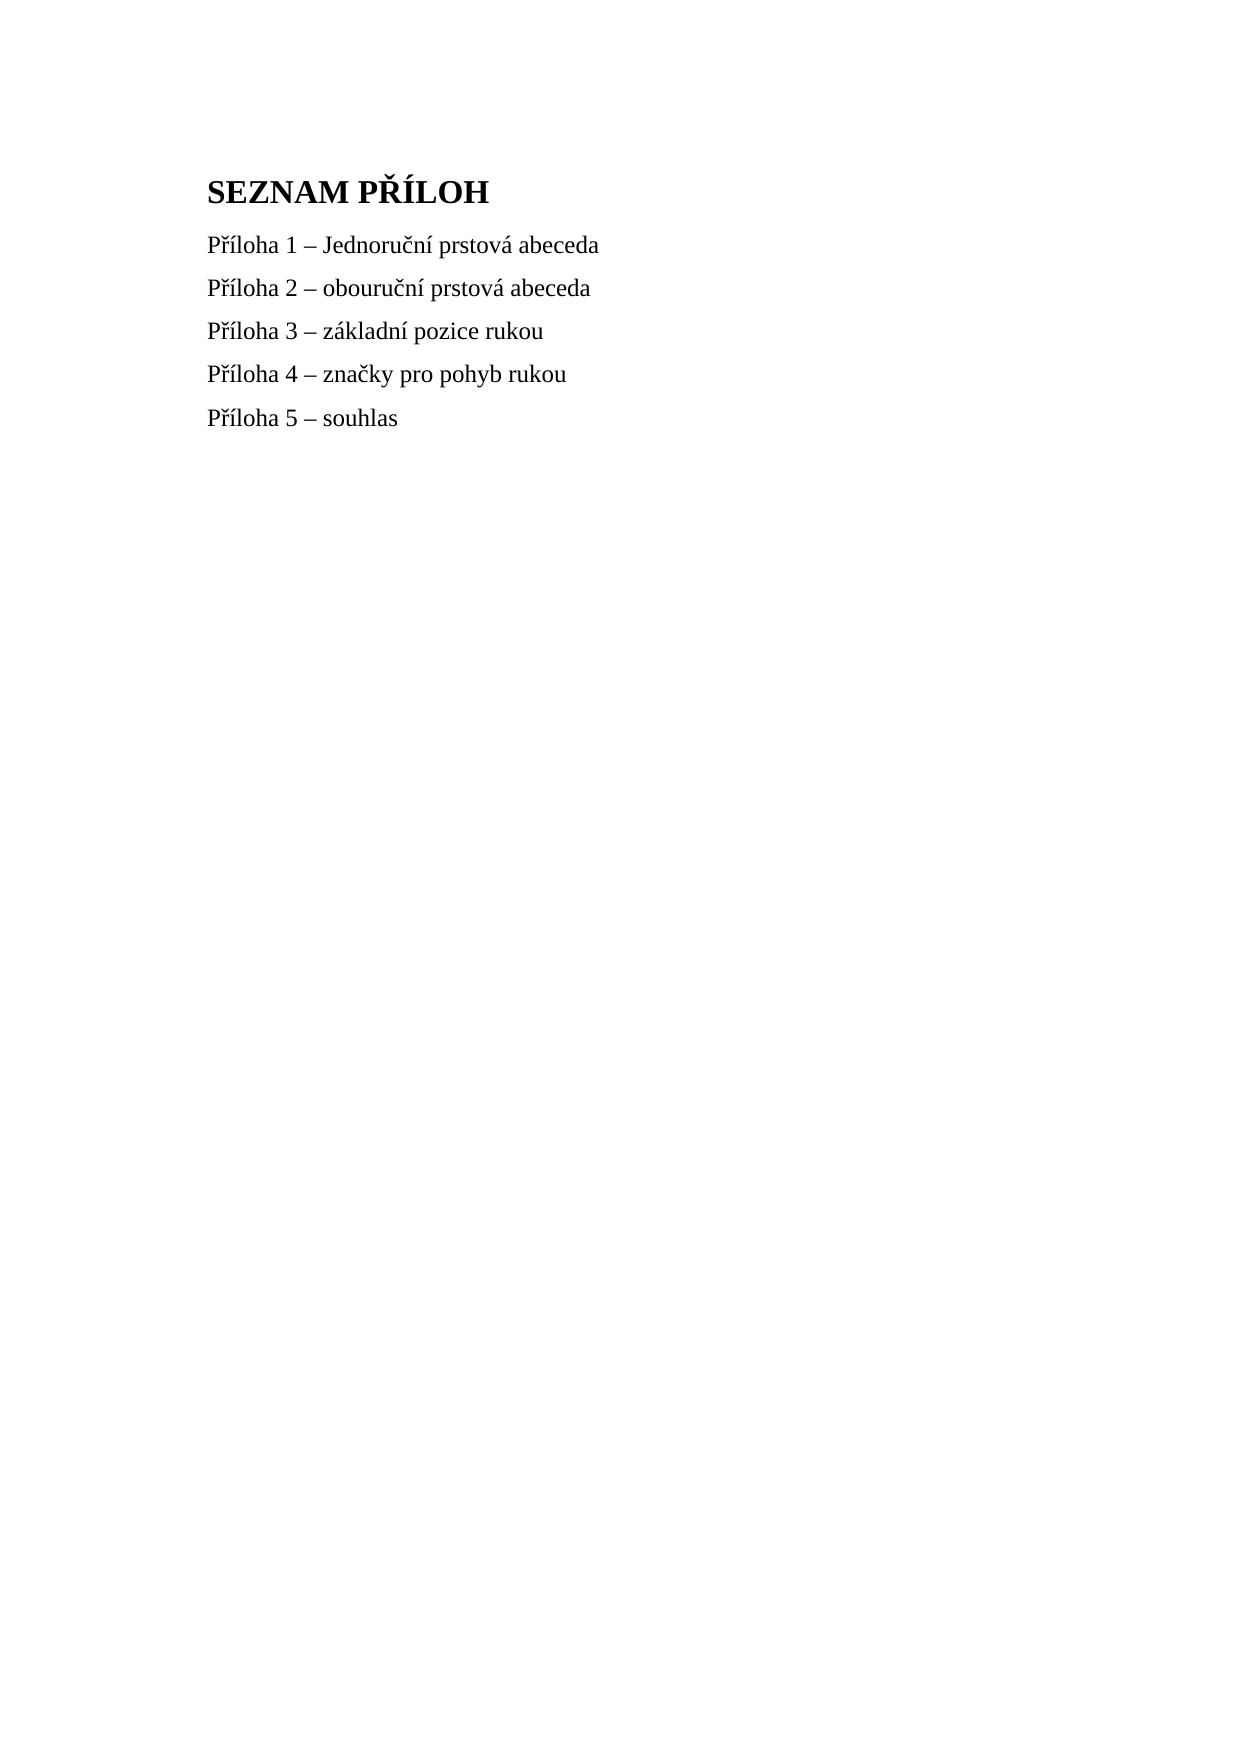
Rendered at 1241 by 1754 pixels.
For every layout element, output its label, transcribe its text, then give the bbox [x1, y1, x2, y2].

subtitle Seznam příloh [207, 173, 1122, 211]
text Příloha 2 – obouruční prstová abeceda [207, 273, 1122, 302]
text Příloha 4 – značky pro pohyb rukou [207, 359, 1122, 388]
text Příloha 5 – souhlas [207, 403, 1122, 431]
text Příloha 1 – Jednoruční prstová abeceda [207, 230, 1122, 259]
text Příloha 3 – základní pozice rukou [207, 316, 1122, 345]
